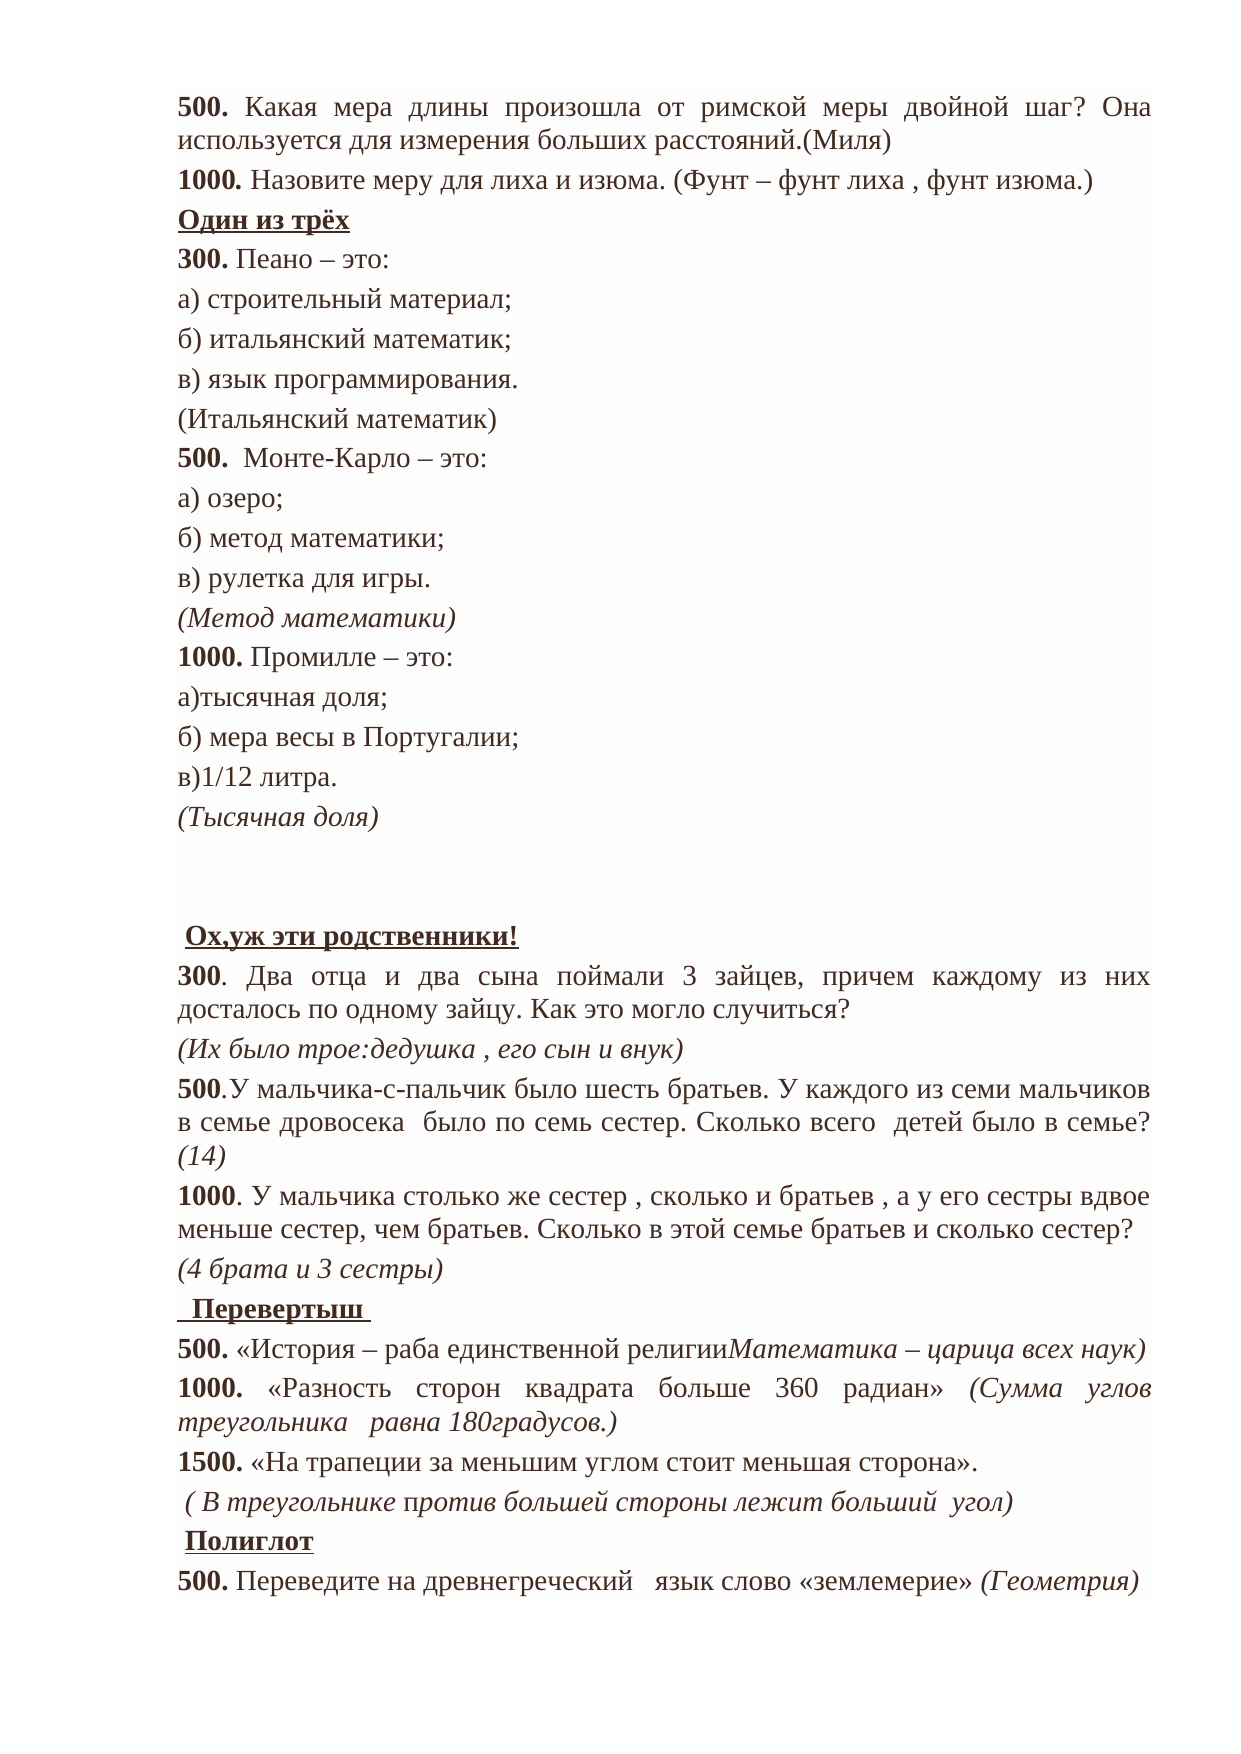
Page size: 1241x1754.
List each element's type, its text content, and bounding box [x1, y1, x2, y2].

text (Итальянский математик) [177, 401, 1152, 434]
text 1000. Промилле – это: [177, 639, 1152, 673]
text 500. Переведите на древнегреческий язык слово «землемерие» (Геометрия) [177, 1563, 1152, 1597]
text б) мера весы в Португалии; [177, 719, 1152, 753]
text (4 брата и 3 сестры) [177, 1251, 1152, 1285]
text в) язык программирования. [177, 361, 1152, 394]
text Ох,уж эти родственники! [177, 918, 1152, 952]
text 1000. Назовите меру для лиха и изюма. (Фунт – фунт лиха , фунт изюма.) [177, 162, 1152, 196]
text Перевертыш [177, 1291, 1152, 1324]
text а) озеро; [177, 480, 1152, 514]
text 500. Какая мера длины произошла от римской меры двойной шаг? Она используется для измерения больших расстояний.(Миля) [177, 89, 1152, 156]
text а)тысячная доля; [177, 679, 1152, 713]
text (Тысячная доля) [177, 799, 1152, 832]
text (Их было трое:дедушка , его сын и внук) [177, 1031, 1152, 1065]
text 500.У мальчика-с-пальчик было шесть братьев. У каждого из семи мальчиков в семье дровосека было по семь сестер. Сколько всего детей было в семье? (14) [177, 1071, 1152, 1172]
text Полиглот [177, 1523, 1152, 1557]
text в)1/12 литра. [177, 759, 1152, 792]
text в) рулетка для игры. [177, 560, 1152, 593]
text 1000. У мальчика столько же сестер , сколько и братьев , а у его сестры вдвое меньше сестер, чем братьев. Сколько в этой семье братьев и сколько сестер? [177, 1178, 1152, 1245]
text 500. «История – раба единственной религииМатематика – царица всех наук) [177, 1331, 1152, 1364]
text 1000. «Разность сторон квадрата больше 360 радиан» (Сумма углов треугольника равна 180градусов.) [177, 1371, 1152, 1438]
text 300. Пеано – это: [177, 242, 1152, 275]
text 500. Монте-Карло – это: [177, 441, 1152, 474]
text б) метод математики; [177, 520, 1152, 554]
text ( В треугольнике против большей стороны лежит больший угол) [177, 1484, 1152, 1517]
text 300. Два отца и два сына поймали 3 зайцев, причем каждому из них досталось по одному зайцу. Как это могло случиться? [177, 958, 1152, 1025]
text б) итальянский математик; [177, 321, 1152, 355]
text Один из трёх [177, 202, 1152, 235]
text (Метод математики) [177, 600, 1152, 633]
text 1500. «На трапеции за меньшим углом стоит меньшая сторона». [177, 1444, 1152, 1477]
text а) строительный материал; [177, 281, 1152, 315]
